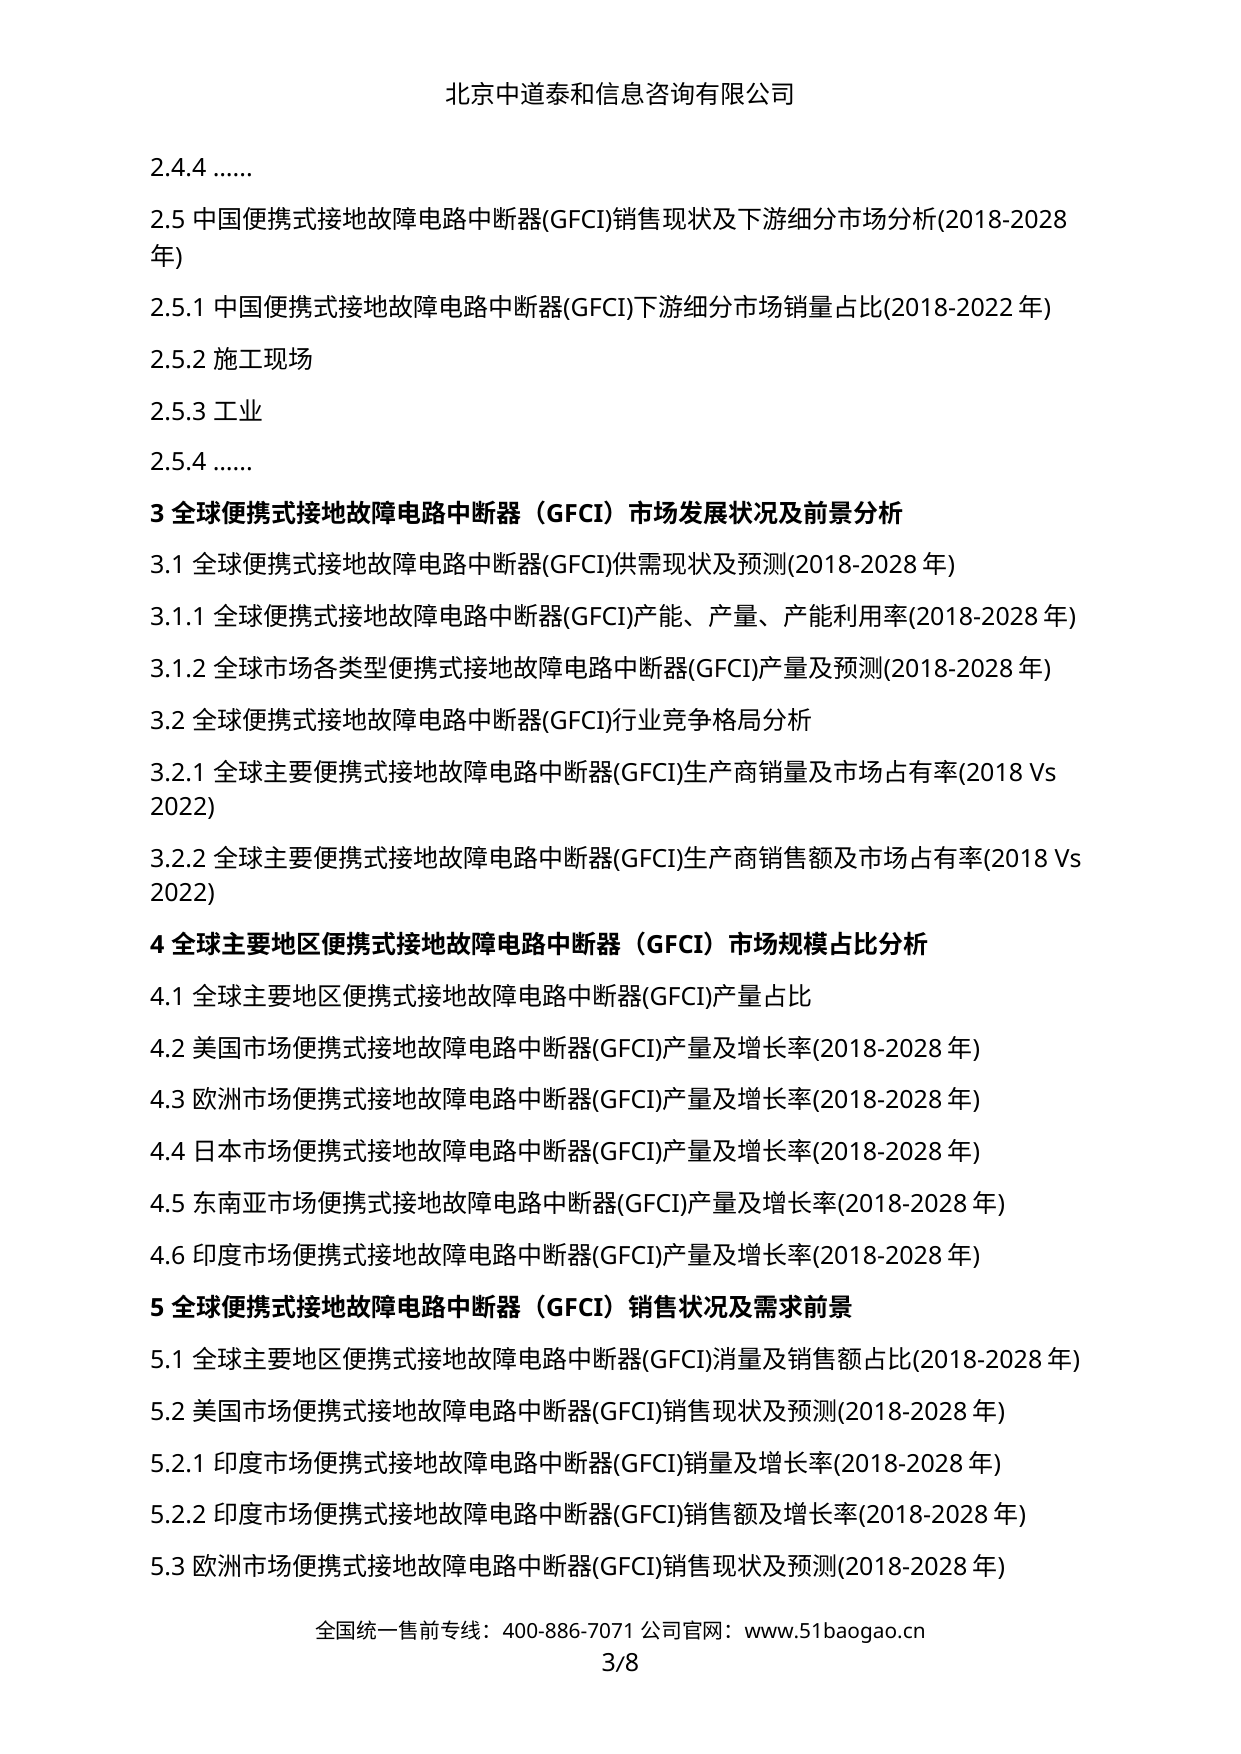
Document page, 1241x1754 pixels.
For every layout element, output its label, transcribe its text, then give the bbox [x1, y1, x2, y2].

text 5.2 美国市场便携式接地故障电路中断器(GFCI)销售现状及预测(2018-2028年) [150, 1391, 1090, 1427]
text 4.3 欧洲市场便携式接地故障电路中断器(GFCI)产量及增长率(2018-2028年) [150, 1080, 1090, 1116]
text 3.1 全球便携式接地故障电路中断器(GFCI)供需现状及预测(2018-2028年) [150, 545, 1090, 581]
text 5.3 欧洲市场便携式接地故障电路中断器(GFCI)销售现状及预测(2018-2028年) [150, 1547, 1090, 1583]
text 4.6 印度市场便携式接地故障电路中断器(GFCI)产量及增长率(2018-2028年) [150, 1236, 1090, 1272]
text 5.1 全球主要地区便携式接地故障电路中断器(GFCI)消量及销售额占比(2018-2028年) [150, 1339, 1090, 1376]
text 3.2 全球便携式接地故障电路中断器(GFCI)行业竞争格局分析 [150, 701, 1090, 737]
text 2.5.4 …... [150, 443, 1090, 477]
text 4.4 日本市场便携式接地故障电路中断器(GFCI)产量及增长率(2018-2028年) [150, 1132, 1090, 1168]
text 4.2 美国市场便携式接地故障电路中断器(GFCI)产量及增长率(2018-2028年) [150, 1028, 1090, 1064]
text 3.1.1 全球便携式接地故障电路中断器(GFCI)产能、产量、产能利用率(2018-2028年) [150, 597, 1090, 633]
text 2.5 中国便携式接地故障电路中断器(GFCI)销售现状及下游细分市场分析(2018-2028年) [150, 200, 1090, 272]
text 5.2.1 印度市场便携式接地故障电路中断器(GFCI)销量及增长率(2018-2028年) [150, 1443, 1090, 1479]
text 2.5.2 施工现场 [150, 340, 1090, 376]
text 3.1.2 全球市场各类型便携式接地故障电路中断器(GFCI)产量及预测(2018-2028年) [150, 649, 1090, 685]
text 3.2.1 全球主要便携式接地故障电路中断器(GFCI)生产商销量及市场占有率(2018 Vs 2022) [150, 752, 1090, 823]
text 4.5 东南亚市场便携式接地故障电路中断器(GFCI)产量及增长率(2018-2028年) [150, 1184, 1090, 1220]
text 3.2.2 全球主要便携式接地故障电路中断器(GFCI)生产商销售额及市场占有率(2018 Vs 2022) [150, 838, 1090, 909]
text 5 全球便携式接地故障电路中断器（GFCI）销售状况及需求前景 [150, 1287, 1090, 1324]
text 2.4.4 …... [150, 150, 1090, 184]
text 2.5.1 中国便携式接地故障电路中断器(GFCI)下游细分市场销量占比(2018-2022年) [150, 288, 1090, 324]
text 4 全球主要地区便携式接地故障电路中断器（GFCI）市场规模占比分析 [150, 924, 1090, 961]
text 3 全球便携式接地故障电路中断器（GFCI）市场发展状况及前景分析 [150, 493, 1090, 529]
text 4.1 全球主要地区便携式接地故障电路中断器(GFCI)产量占比 [150, 976, 1090, 1012]
text 2.5.3 工业 [150, 392, 1090, 428]
text 5.2.2 印度市场便携式接地故障电路中断器(GFCI)销售额及增长率(2018-2028年) [150, 1495, 1090, 1531]
